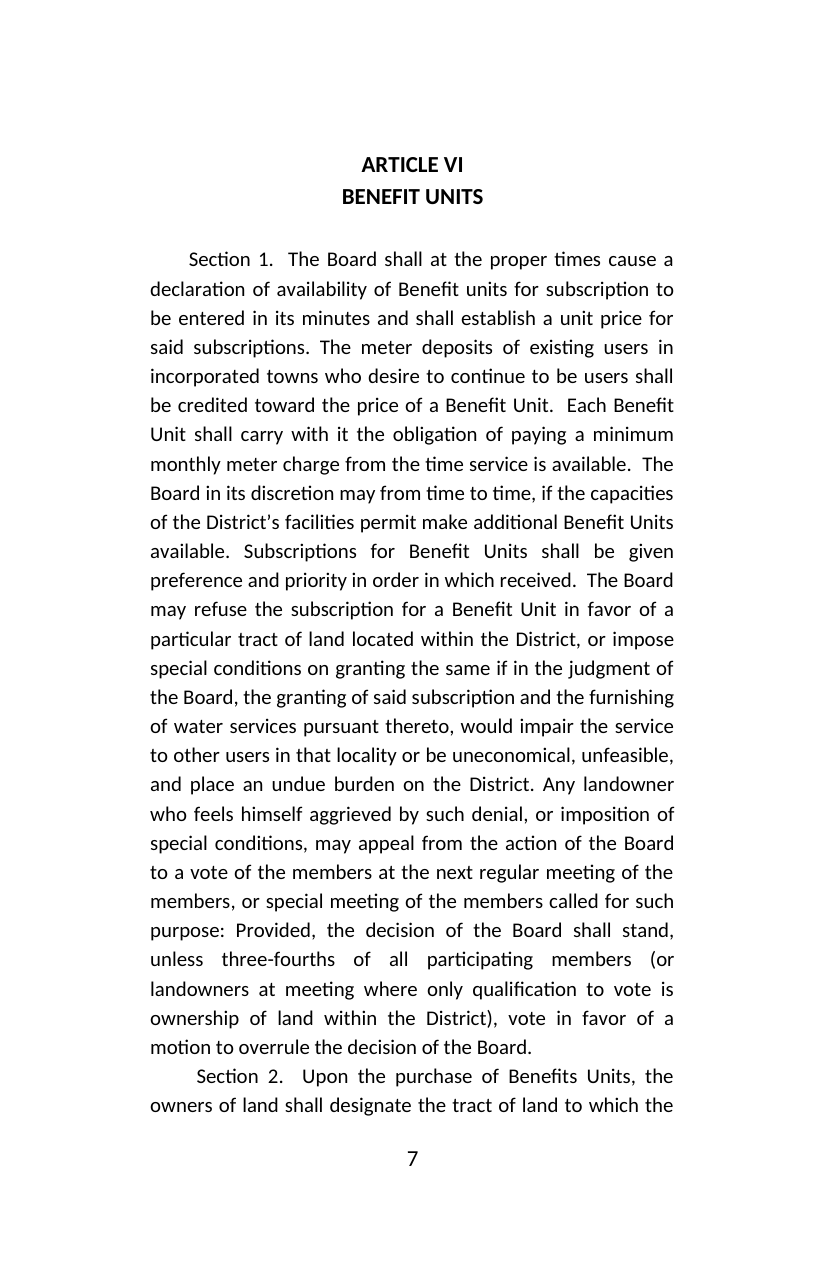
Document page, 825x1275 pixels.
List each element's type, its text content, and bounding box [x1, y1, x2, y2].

text BENEFIT UNITS [150, 182, 675, 210]
text Section 1. The Board shall at the proper times cause a declaration of availability of Benefit units for subscription to be entered in its minutes and shall establish a unit price for said subscriptions. The meter deposits of existing users in incorporated towns who desire to continue to be users shall be credited toward the price of a Benefit Unit. Each Benefit Unit shall carry with it the obligation of paying a minimum monthly meter charge from the time service is available. The Board in its discretion may from time to time, if the capacities of the District’s facilities permit make additional Benefit Units available. Subscriptions for Benefit Units shall be given preference and priority in order in which received. The Board may refuse the subscription for a Benefit Unit in favor of a particular tract of land located within the District, or impose special conditions on granting the same if in the judgment of the Board, the granting of said subscription and the furnishing of water services pursuant thereto, would impair the service to other users in that locality or be uneconomical, unfeasible, and place an undue burden on the District. Any landowner who feels himself aggrieved by such denial, or imposition of special conditions, may appeal from the action of the Board to a vote of the members at the next regular meeting of the members, or special meeting of the members called for such purpose: Provided, the decision of the Board shall stand, unless three-fourths of all participating members (or landowners at meeting where only qualification to vote is ownership of land within the District), vote in favor of a motion to overrule the decision of the Board. [150, 247, 675, 1059]
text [150, 1063, 675, 1118]
text ARTICLE VI [150, 150, 675, 178]
